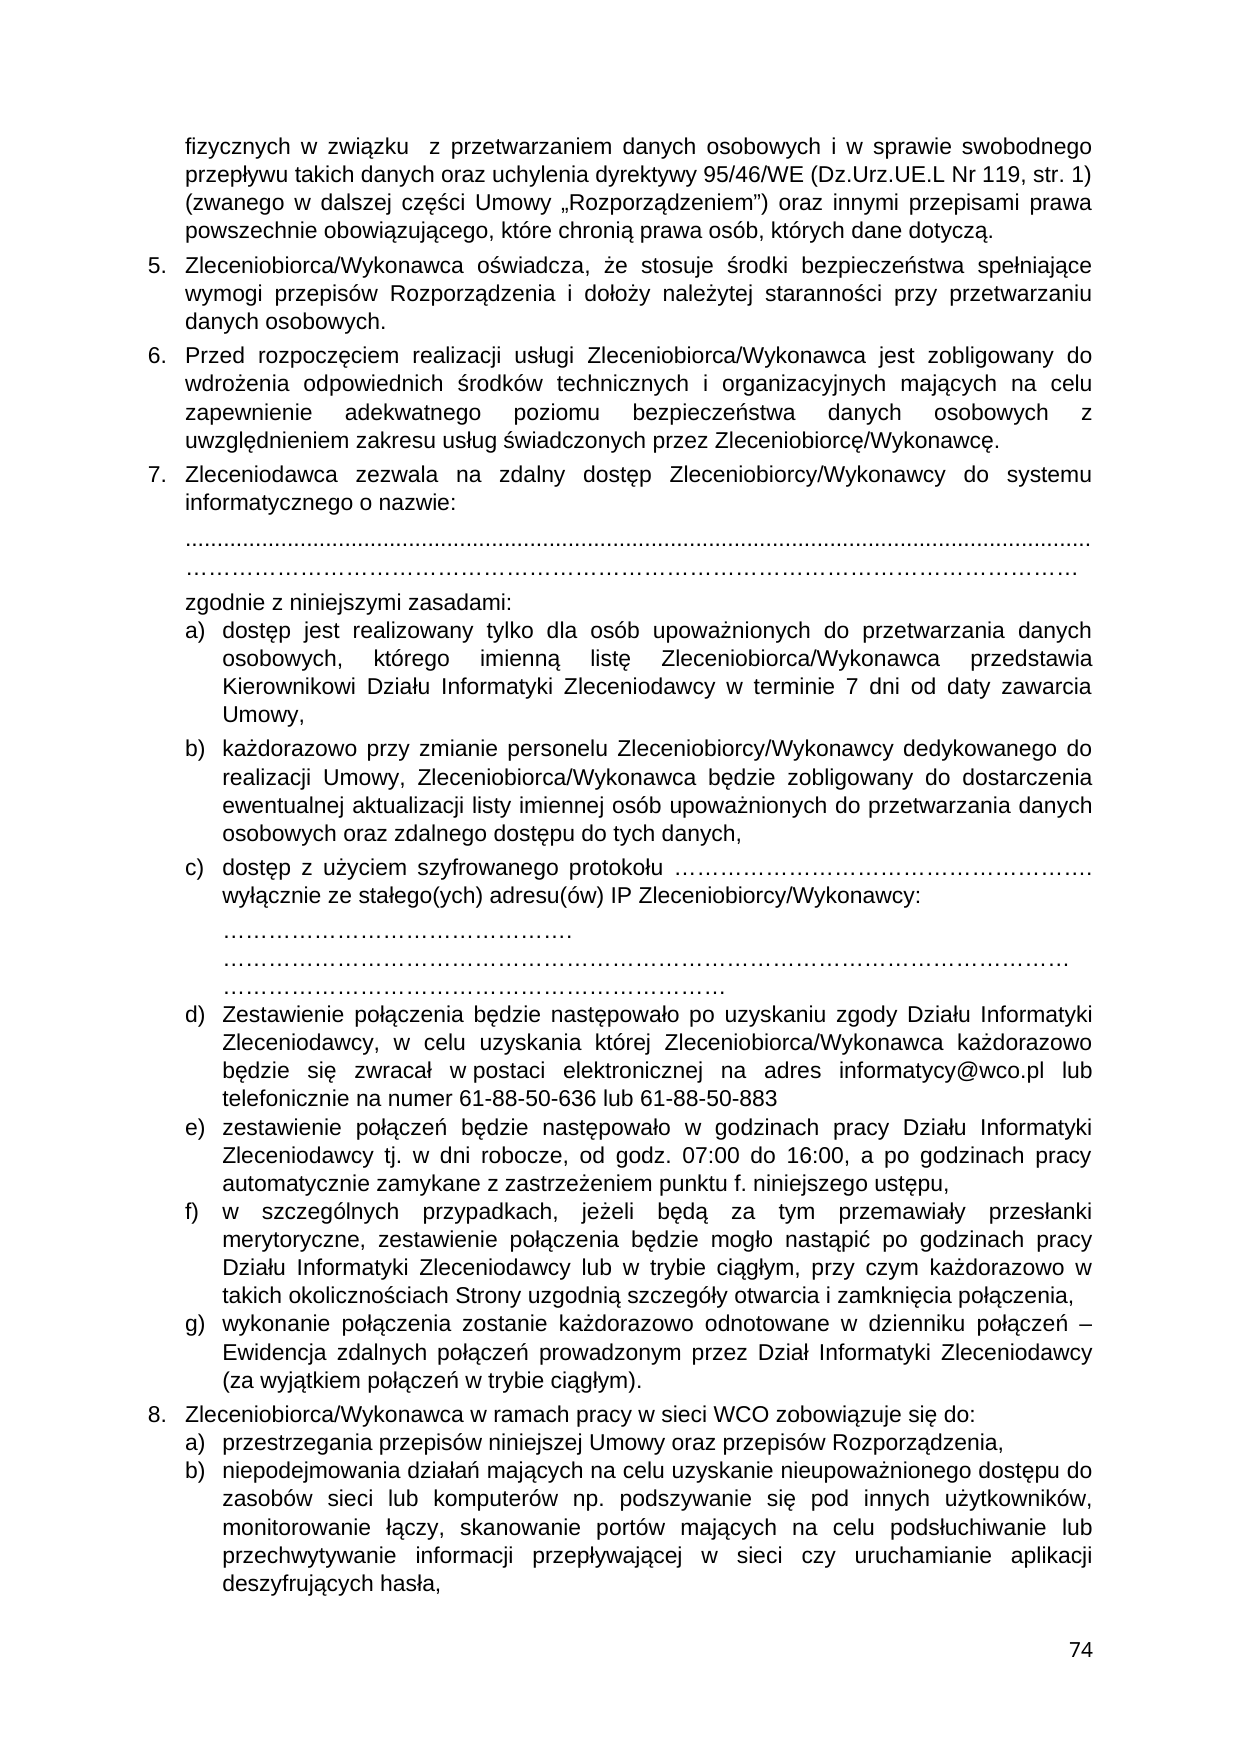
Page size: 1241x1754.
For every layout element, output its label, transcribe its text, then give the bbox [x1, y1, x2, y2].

list każdorazowo przy zmianie personelu Zleceniobiorcy/Wykonawcy dedykowanego do realizacji Umowy, Zleceniobiorca/Wykonawca będzie zobligowany do dostarczenia ewentualnej aktualizacji listy imiennej osób upoważnionych do przetwarzania danych osobowych oraz zdalnego dostępu do tych danych, [185, 735, 1093, 846]
list Przed rozpoczęciem realizacji usługi Zleceniobiorca/Wykonawca jest zobligowany do wdrożenia odpowiednich środków technicznych i organizacyjnych mających na celu zapewnienie adekwatnego poziomu bezpieczeństwa danych osobowych z uwzględnieniem zakresu usług świadczonych przez Zleceniobiorcę/Wykonawcę. [148, 342, 1093, 453]
list Zestawienie połączenia będzie następowało po uzyskaniu zgody Działu Informatyki Zleceniodawcy, w celu uzyskania której Zleceniobiorca/Wykonawca każdorazowo będzie się zwracał w postaci elektronicznej na adres informatycy@wco.pl lub telefonicznie na numer 61-88-50-636 lub 61-88-50-883 [185, 1001, 1093, 1112]
list przestrzegania przepisów niniejszej Umowy oraz przepisów Rozporządzenia, [185, 1429, 1093, 1455]
list niepodejmowania działań mających na celu uzyskanie nieupoważnionego dostępu do zasobów sieci lub komputerów np. podszywanie się pod innych użytkowników, monitorowanie łączy, skanowanie portów mających na celu podsłuchiwanie lub przechwytywanie informacji przepływającej w sieci czy uruchamianie aplikacji deszyfrujących hasła, [185, 1457, 1093, 1596]
list Zleceniobiorca/Wykonawca oświadcza, że stosuje środki bezpieczeństwa spełniające wymogi przepisów Rozporządzenia i dołoży należytej staranności przy przetwarzaniu danych osobowych. [148, 252, 1093, 334]
list Zleceniobiorca/Wykonawca w ramach pracy w sieci WCO zobowiązuje się do: [148, 1401, 1093, 1427]
list dostęp z użyciem szyfrowanego protokołu ………………………………………………. wyłącznie ze stałego(ych) adresu(ów) IP Zleceniobiorcy/Wykonawcy: [185, 854, 1093, 908]
text ……………………………………….…………………………………………………………………………………………………………………………………………………………… [222, 917, 1093, 999]
text ……………………………………………………………………………………………………… [185, 523, 1093, 580]
list Zleceniodawca zezwala na zdalny dostęp Zleceniobiorcy/Wykonawcy do systemu informatycznego o nazwie: [148, 461, 1093, 516]
list w szczególnych przypadkach, jeżeli będą za tym przemawiały przesłanki merytoryczne, zestawienie połączenia będzie mogło nastąpić po godzinach pracy Działu Informatyki Zleceniodawcy lub w trybie ciągłym, przy czym każdorazowo w takich okolicznościach Strony uzgodnią szczegóły otwarcia i zamknięcia połączenia, [185, 1198, 1093, 1308]
text zgodnie z niniejszymi zasadami: [185, 588, 1093, 615]
list dostęp jest realizowany tylko dla osób upoważnionych do przetwarzania danych osobowych, którego imienną listę Zleceniobiorca/Wykonawca przedstawia Kierownikowi Działu Informatyki Zleceniodawcy w terminie 7 dni od daty zawarcia Umowy, [185, 617, 1093, 727]
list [148, 133, 1093, 244]
list wykonanie połączenia zostanie każdorazowo odnotowane w dzienniku połączeń – Ewidencja zdalnych połączeń prowadzonym przez Dział Informatyki Zleceniodawcy (za wyjątkiem połączeń w trybie ciągłym). [185, 1310, 1093, 1393]
list zestawienie połączeń będzie następowało w godzinach pracy Działu Informatyki Zleceniodawcy tj. w dni robocze, od godz. 07:00 do 16:00, a po godzinach pracy automatycznie zamykane z zastrzeżeniem punktu f. niniejszego ustępu, [185, 1113, 1093, 1196]
